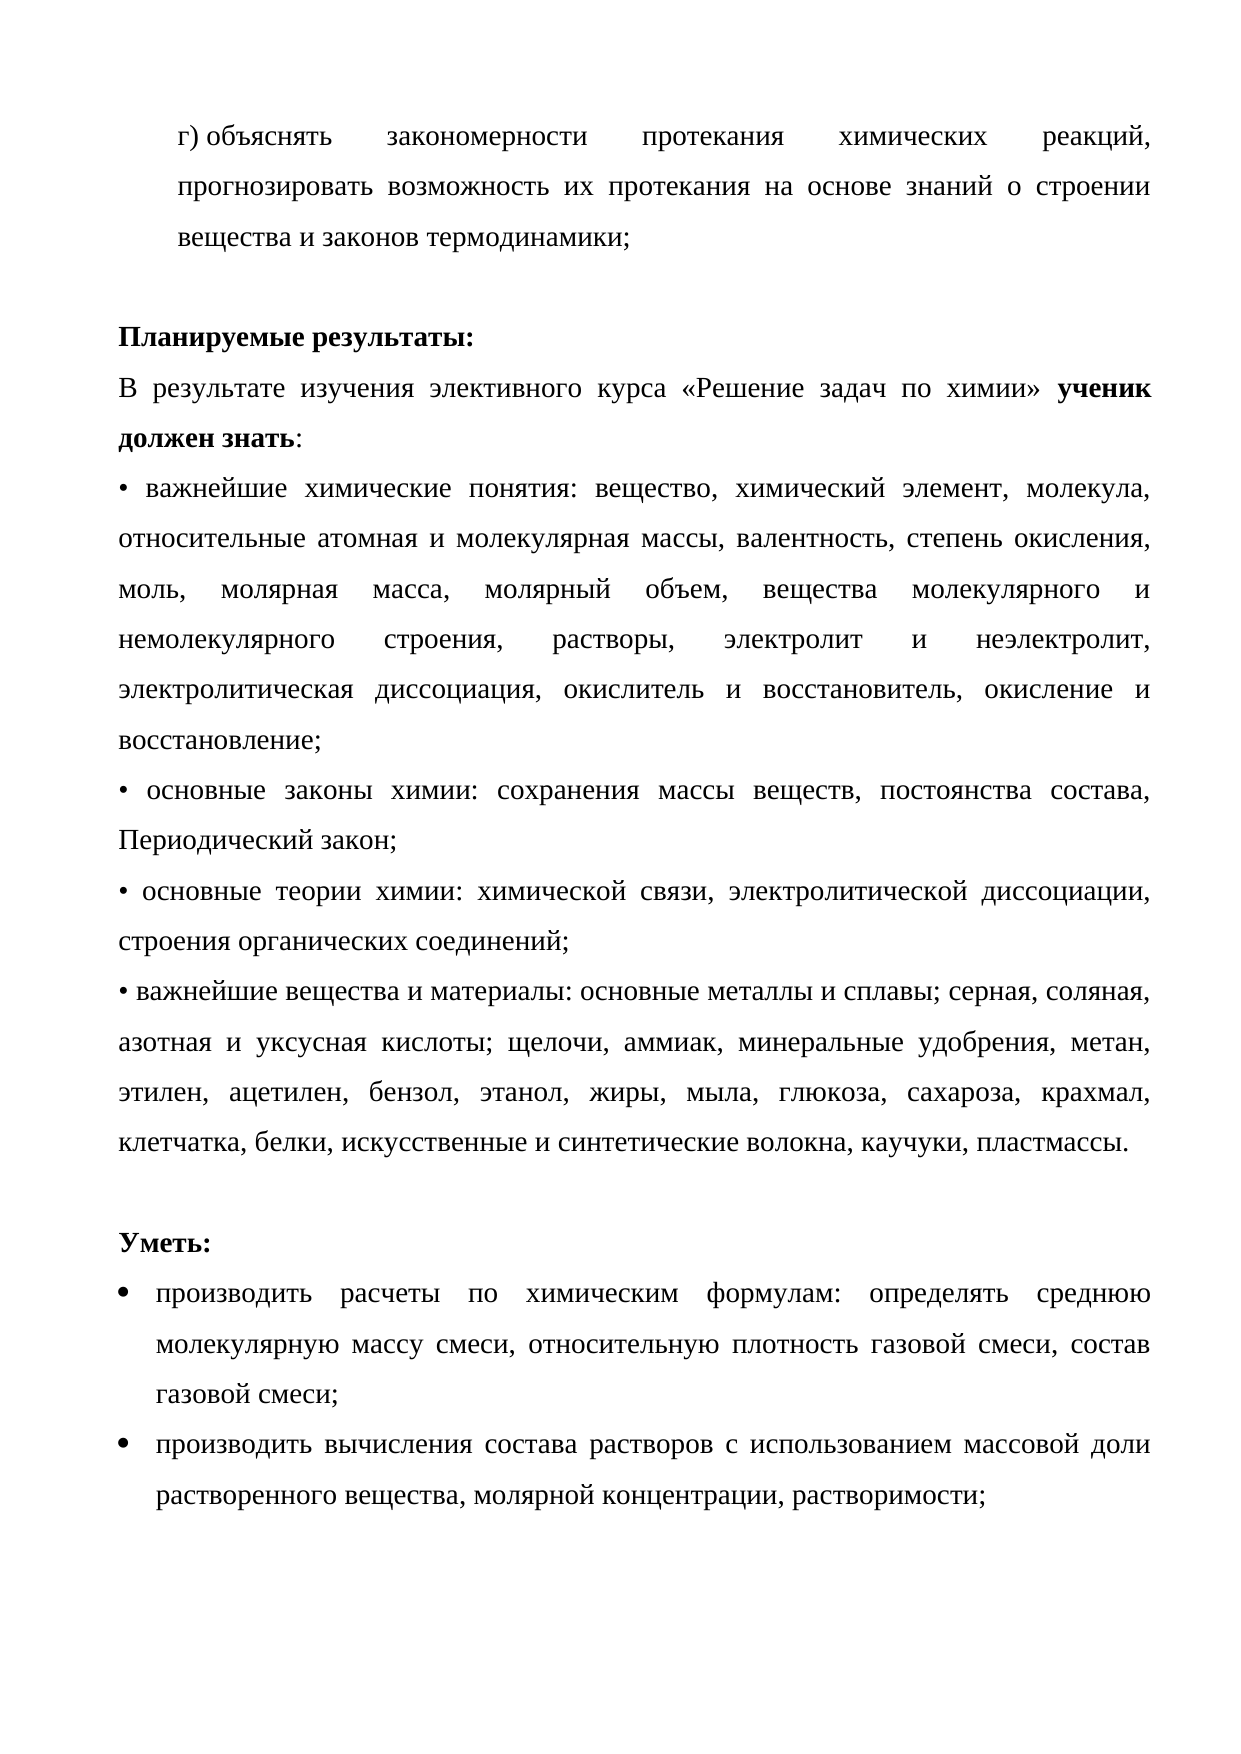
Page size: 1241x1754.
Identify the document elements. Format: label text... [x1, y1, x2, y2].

list производить вычисления состава растворов с использованием массовой доли растворенного вещества, молярной концентрации, растворимости; [118, 1426, 1152, 1510]
text г) объяснять закономерности протекания химических реакций, прогнозировать возможность их протекания на основе знаний о строении вещества и законов термодинамики; [177, 118, 1152, 252]
text • основные теории химии: химической связи, электролитической диссоциации, строения органических соединений; [118, 873, 1152, 957]
text Планируемые результаты: [118, 319, 1152, 353]
list производить расчеты по химическим формулам: определять среднюю молекулярную массу смеси, относительную плотность газовой смеси, состав газовой смеси; [118, 1275, 1152, 1409]
text Уметь: [118, 1225, 1152, 1258]
text В результате изучения элективного курса «Решение задач по химии» ученик должен знать: [118, 370, 1152, 453]
text • важнейшие вещества и материалы: основные металлы и сплавы; серная, соляная, азотная и уксусная кислоты; щелочи, аммиак, минеральные удобрения, метан, этилен, ацетилен, бензол, этанол, жиры, мыла, глюкоза, сахароза, крахмал, клетчатка, белки, искусственные и синтетические волокна, каучуки, пластмассы. [118, 973, 1152, 1158]
text • основные законы химии: сохранения массы веществ, постоянства состава, Периодический закон; [118, 772, 1152, 856]
text • важнейшие химические понятия: вещество, химический элемент, молекула, относительные атомная и молекулярная массы, валентность, степень окисления, моль, молярная масса, молярный объем, вещества молекулярного и немолекулярного строения, растворы, электролит и неэлектролит, электролитическая диссоциация, окислитель и восстановитель, окисление и восстановление; [118, 470, 1152, 755]
